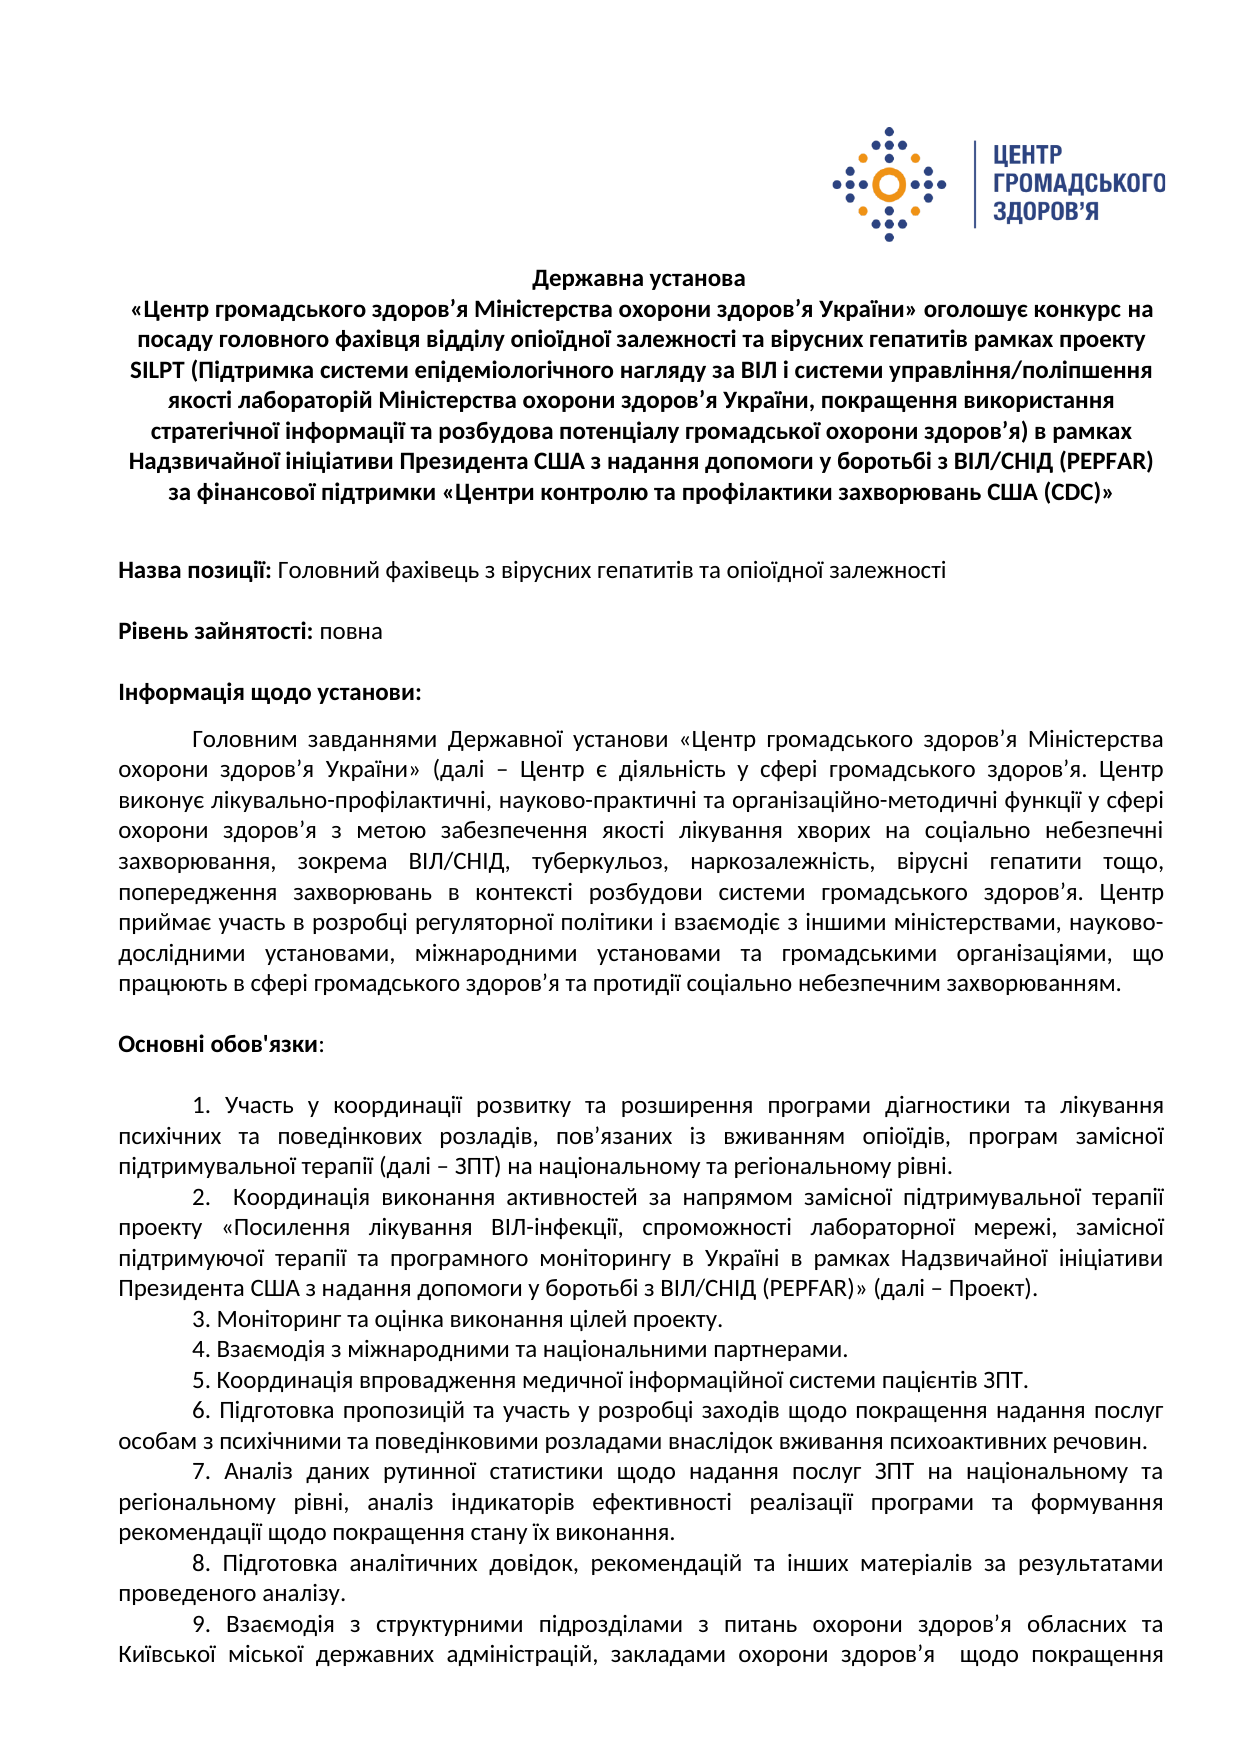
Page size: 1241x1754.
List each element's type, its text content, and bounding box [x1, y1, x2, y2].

text Рівень зайнятості: повна [118, 615, 1165, 645]
text 1. Участь у координації розвитку та розширення програми діагностики та лікування психічних та поведінкових розладів, пов’язаних із вживанням опіоїдів, програм замісної підтримувальної терапії (далі – ЗПТ) на національному та регіональному рівні. [118, 1089, 1165, 1181]
picture [832, 127, 1166, 242]
text 6. Підготовка пропозицій та участь у розробці заходів щодо покращення надання послуг особам з психічними та поведінковими розладами внаслідок вживання психоактивних речовин. [118, 1394, 1165, 1456]
text Назва позиції: Головний фахівець з вірусних гепатитів та опіоїдної залежності [118, 554, 1165, 584]
text 7. Аналіз даних рутинної статистики щодо надання послуг ЗПТ на національному та регіональному рівні, аналіз індикаторів ефективності реалізації програми та формування рекомендації щодо покращення стану їх виконання. [118, 1456, 1165, 1547]
text 8. Підготовка аналітичних довідок, рекомендацій та інших матеріалів за результатами проведеного аналізу. [118, 1547, 1165, 1608]
text Державна установа «Центр громадського здоров’я Міністерства охорони здоров’я України» оголошує конкурс на посаду головного фахівця відділу опіоїдної залежності та вірусних гепатитів рамках проекту SILPT (Підтримка системи епідеміологічного нагляду за ВІЛ і системи управління/поліпшення якості лабораторій Міністерства охорони здоров’я України, покращення використання стратегічної інформації та pозбудова потенціалу громадської охорони здоров’я) в рамках Надзвичайної ініціативи Президента США з надання допомоги у боротьбі з ВІЛ/СНІД (PEPFAR) за фінансової підтримки «Центри контролю та профілактики захворювань США (CDC)» [118, 262, 1165, 507]
text Інформація щодо установи: [118, 676, 1165, 706]
text 4. Взаємодія з міжнародними та національними партнерами. [118, 1333, 1165, 1364]
text 3. Моніторинг та оцінка виконання цілей проекту. [118, 1303, 1165, 1333]
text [118, 1608, 1165, 1669]
text Основні обов'язки: [118, 1028, 1165, 1059]
text 2. Координація виконання активностей за напрямом замісної підтримувальної терапії проекту «Посилення лікування ВІЛ-інфекції, спроможності лабораторної мережі, замісної підтримуючої терапії та програмного моніторингу в Україні в рамках Надзвичайної ініціативи Президента США з надання допомоги у боротьбі з ВІЛ/СНІД (PEPFAR)» (далі – Проект). [118, 1181, 1165, 1303]
text 5. Координація впровадження медичної інформаційної системи пацієнтів ЗПТ. [118, 1364, 1165, 1394]
text Головним завданнями Державної установи «Центр громадського здоров’я Міністерства охорони здоров’я України» (далі – Центр є діяльність у сфері громадського здоров’я. Центр виконує лікувально-профілактичні, науково-практичні та організаційно-методичні функції у сфері охорони здоров’я з метою забезпечення якості лікування хворих на соціально небезпечні захворювання, зокрема ВІЛ/СНІД, туберкульоз, наркозалежність, вірусні гепатити тощо, попередження захворювань в контексті розбудови системи громадського здоров’я. Центр приймає участь в розробці регуляторної політики і взаємодіє з іншими міністерствами, науково-дослідними установами, міжнародними установами та громадськими організаціями, що працюють в сфері громадського здоров’я та протидії соціально небезпечним захворюванням. [118, 723, 1165, 998]
